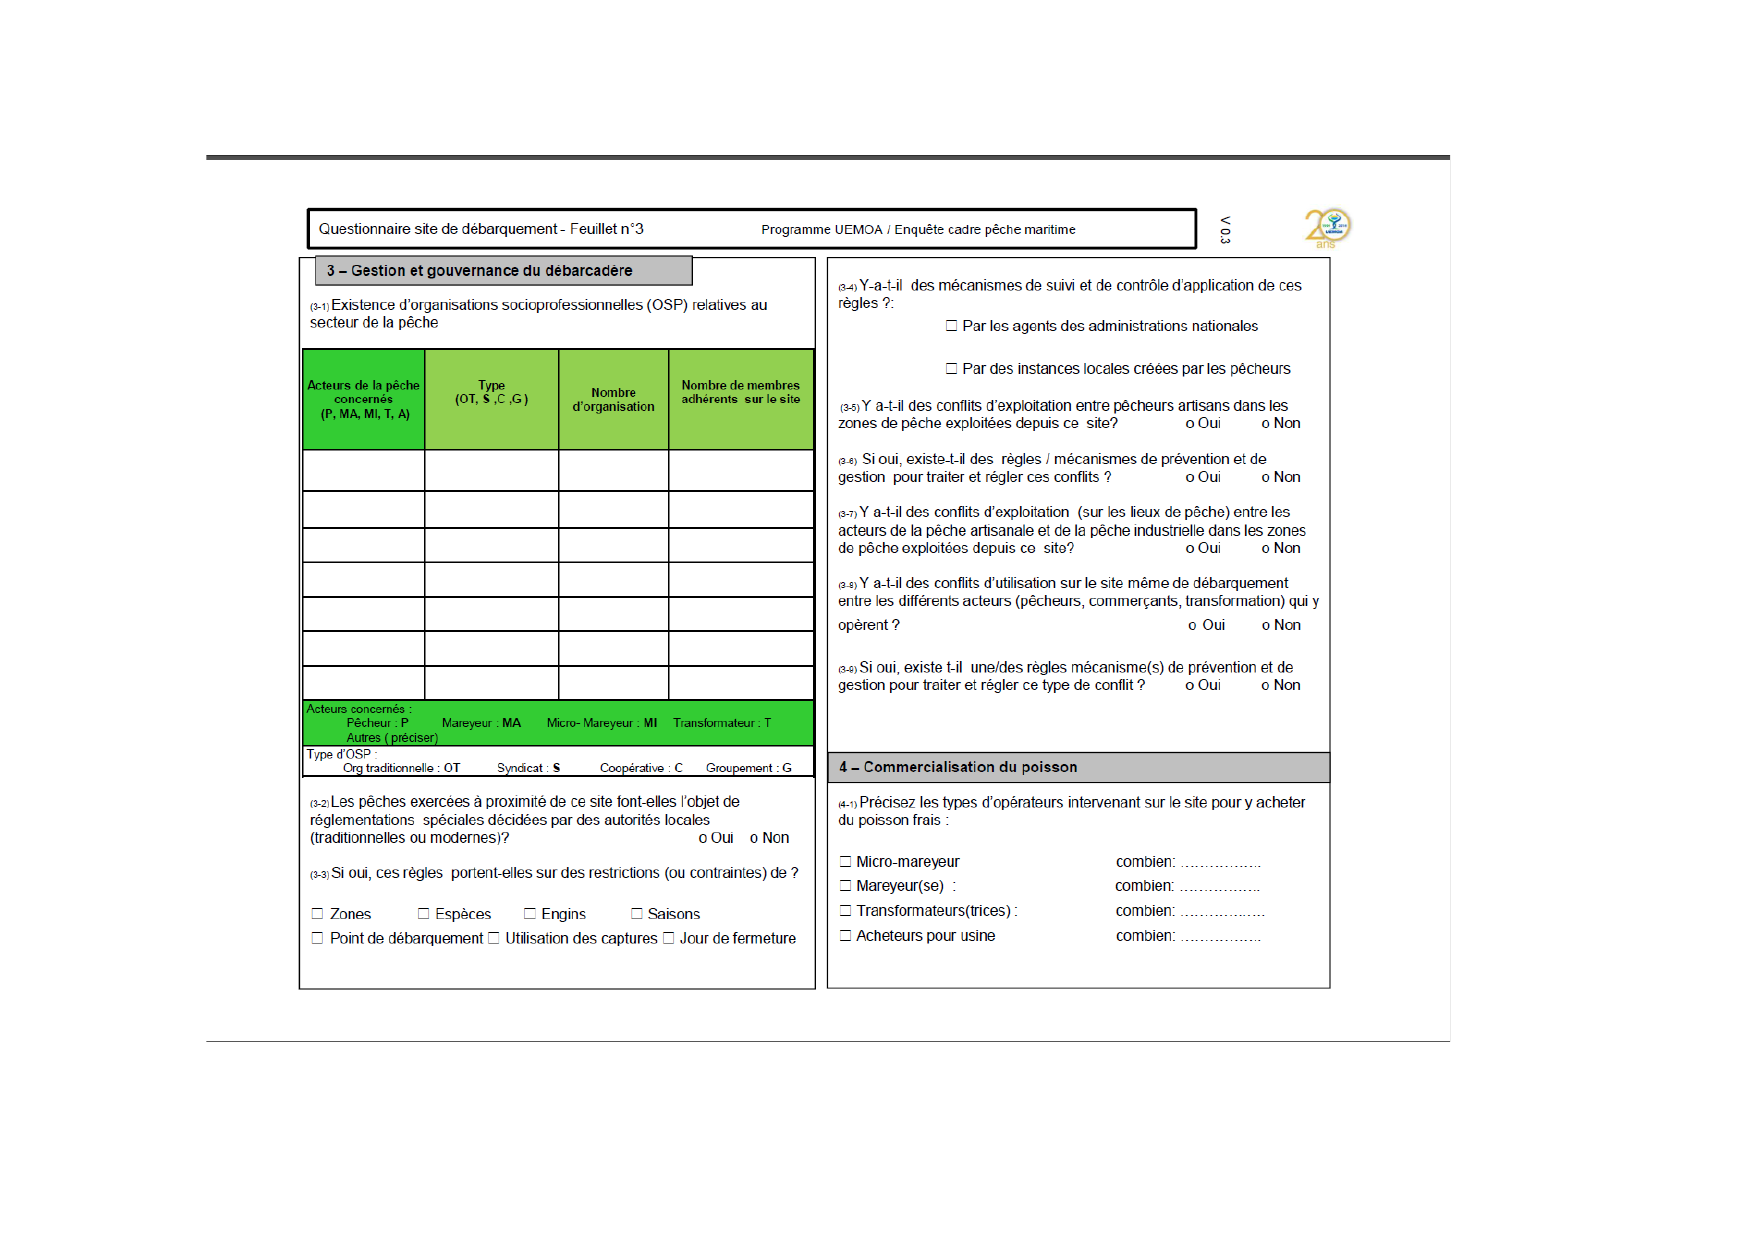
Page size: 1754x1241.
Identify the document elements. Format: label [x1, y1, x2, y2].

picture [206, 155, 1451, 1042]
